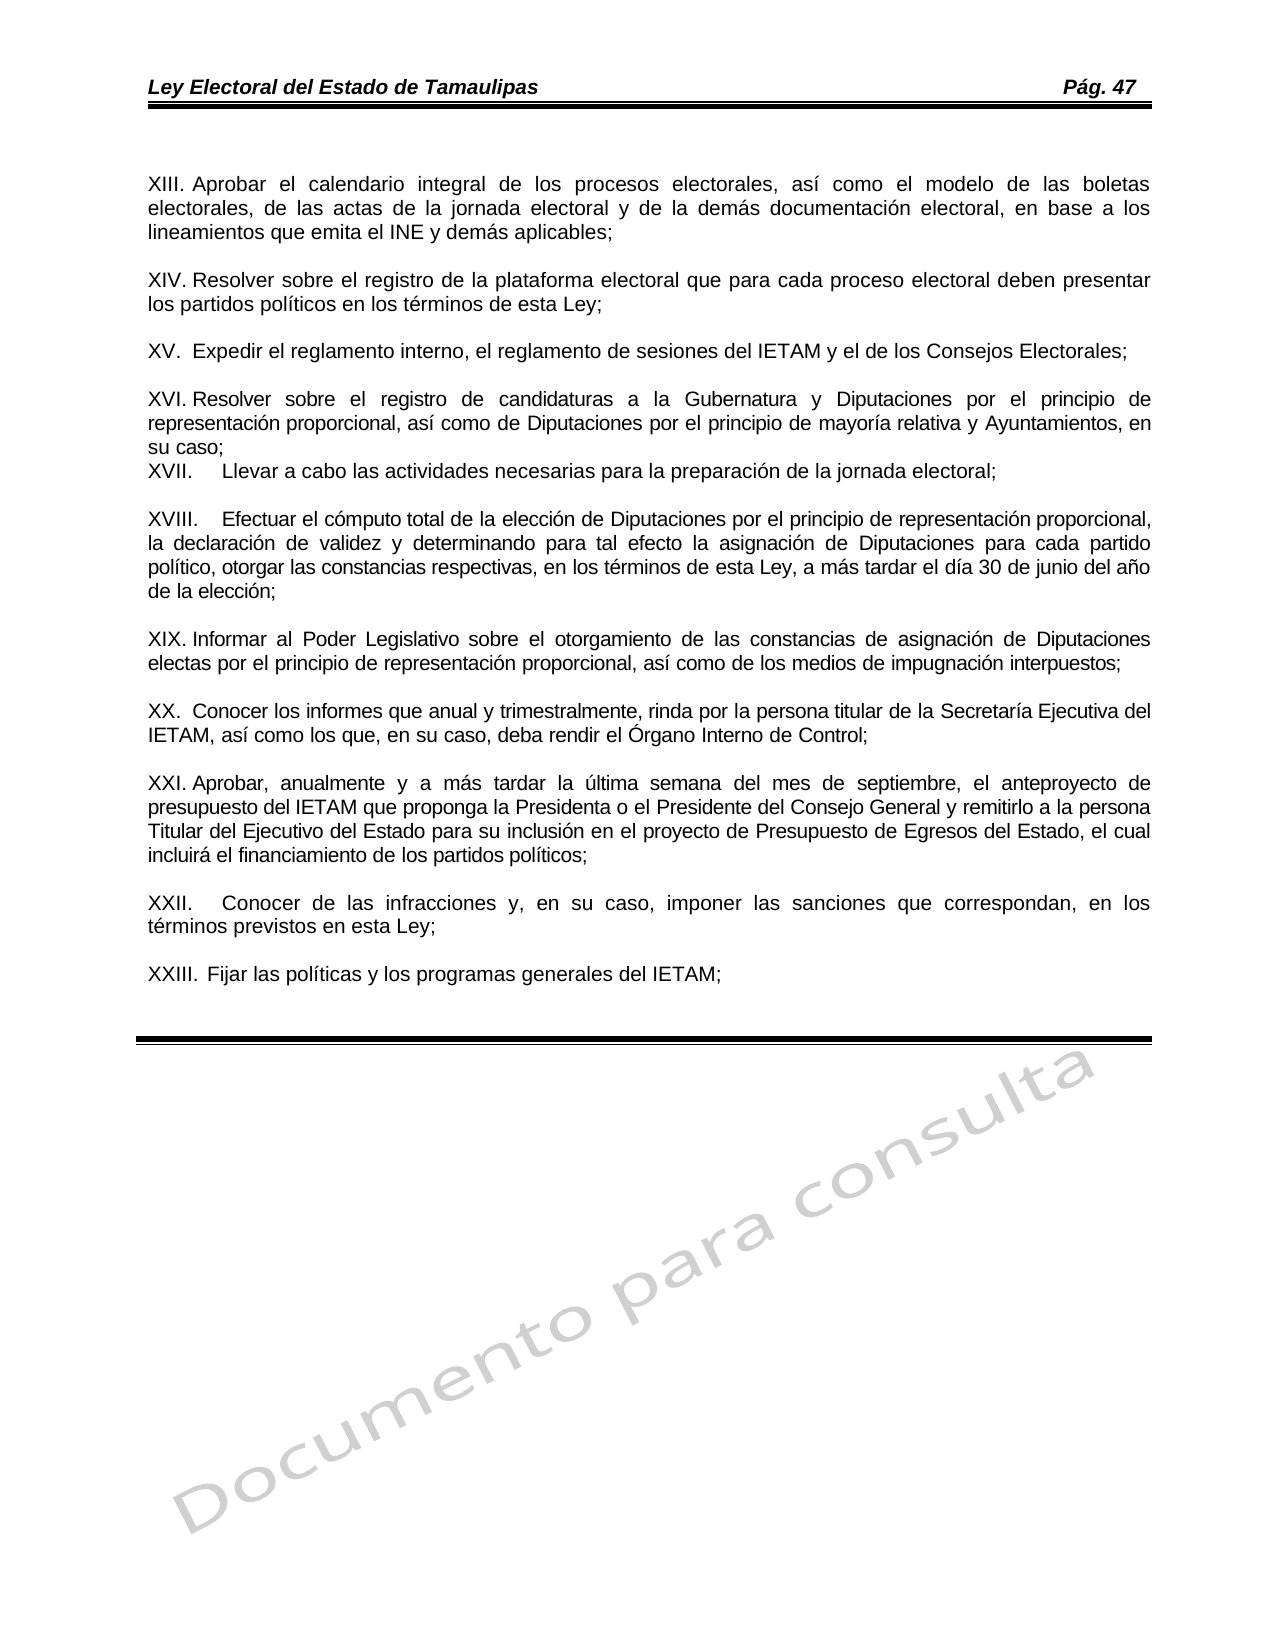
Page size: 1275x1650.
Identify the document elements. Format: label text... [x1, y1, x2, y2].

list Aprobar, anualmente y a más tardar la última semana del mes de septiembre, el anteproyecto de presupuesto del IETAM que proponga la Presidenta o el Presidente del Consejo General y remitirlo a la persona Titular del Ejecutivo del Estado para su inclusión en el proyecto de Presupuesto de Egresos del Estado, el cual incluirá el financiamiento de los partidos políticos; [148, 771, 1152, 866]
list Efectuar el cómputo total de la elección de Diputaciones por el principio de representación proporcional, la declaración de validez y determinando para tal efecto la asignación de Diputaciones para cada partido político, otorgar las constancias respectivas, en los términos de esta Ley, a más tardar el día 30 de junio del año de la elección; [148, 507, 1152, 603]
list Llevar a cabo las actividades necesarias para la preparación de la jornada electoral; [148, 459, 1152, 483]
list Resolver sobre el registro de candidaturas a la Gubernatura y Diputaciones por el principio de representación proporcional, así como de Diputaciones por el principio de mayoría relativa y Ayuntamientos, en su caso; [148, 387, 1152, 459]
list Fijar las políticas y los programas generales del IETAM; [148, 962, 1152, 986]
list Conocer los informes que anual y trimestralmente, rinda por la persona titular de la Secretaría Ejecutiva del IETAM, así como los que, en su caso, deba rendir el Órgano Interno de Control; [148, 699, 1152, 747]
list Aprobar el calendario integral de los procesos electorales, así como el modelo de las boletas electorales, de las actas de la jornada electoral y de la demás documentación electoral, en base a los lineamientos que emita el INE y demás aplicables; [148, 172, 1152, 243]
list Expedir el reglamento interno, el reglamento de sesiones del IETAM y el de los Consejos Electorales; [148, 339, 1152, 363]
list Resolver sobre el registro de la plataforma electoral que para cada proceso electoral deben presentar los partidos políticos en los términos de esta Ley; [148, 267, 1152, 315]
list Conocer de las infracciones y, en su caso, imponer las sanciones que correspondan, en los términos previstos en esta Ley; [148, 890, 1152, 938]
list Informar al Poder Legislativo sobre el otorgamiento de las constancias de asignación de Diputaciones electas por el principio de representación proporcional, así como de los medios de impugnación interpuestos; [148, 627, 1152, 675]
